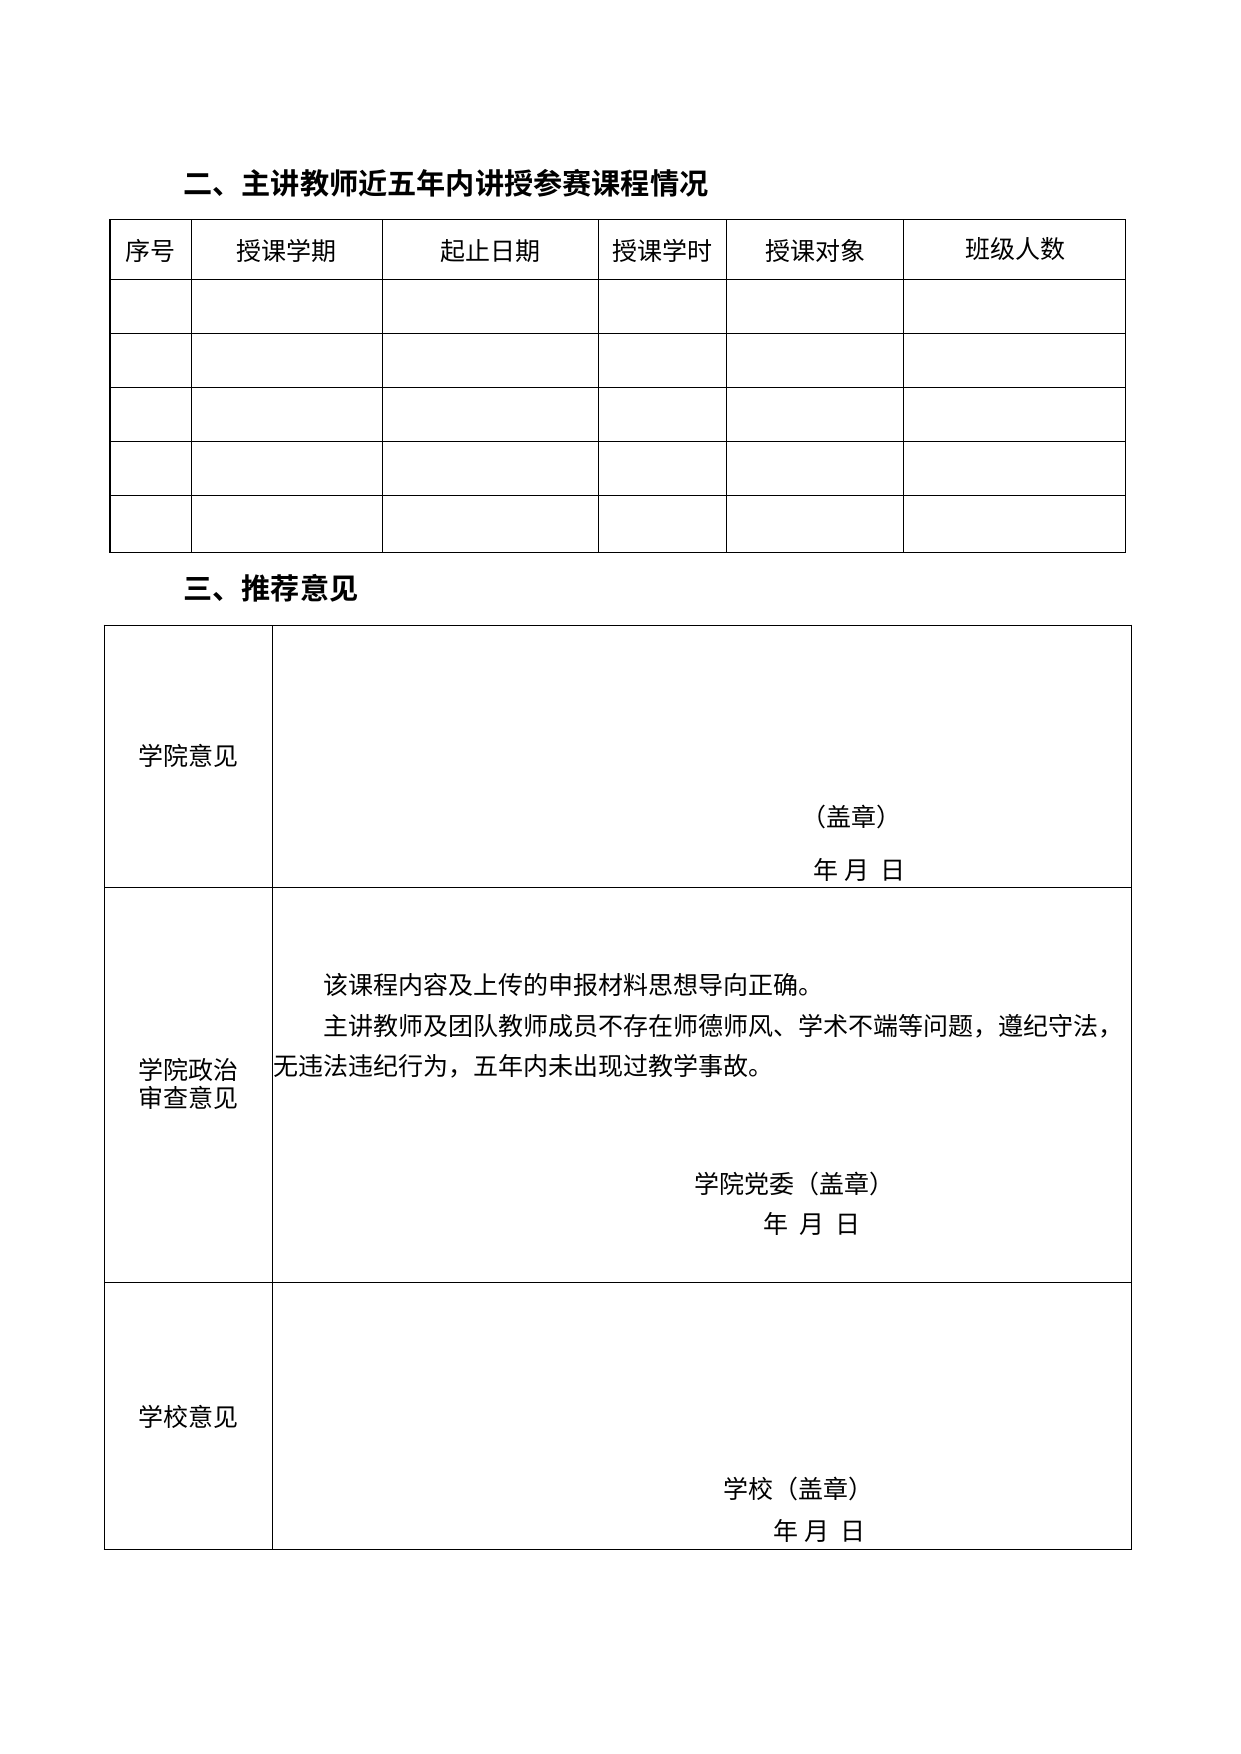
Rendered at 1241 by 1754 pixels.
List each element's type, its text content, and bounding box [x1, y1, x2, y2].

table_cell 学校意见 [105, 1283, 272, 1549]
table_header 授课对象 [727, 220, 903, 278]
table_header 授课学期 [192, 220, 382, 278]
table_cell [383, 280, 598, 332]
table_cell 学校（盖章） 年 月 日 [273, 1283, 1131, 1549]
table_cell [904, 280, 1125, 332]
table_cell [727, 442, 903, 495]
table_cell [192, 280, 382, 332]
table_header 授课学时 [599, 220, 726, 278]
table_cell [111, 280, 191, 332]
table_cell [727, 388, 903, 441]
table_cell [383, 496, 598, 552]
table_header （盖章） 年 月 日 [273, 626, 1131, 887]
table_header 班级人数 [904, 220, 1125, 278]
table_cell 该课程内容及上传的申报材料思想导向正确。 主讲教师及团队教师成员不存在师德师风、学术不端等问题，遵纪守法，无违法违纪行为，五年内未出现过教学事故。 学院党委（盖章） 年 月 日 [273, 888, 1131, 1282]
table_cell [727, 496, 903, 552]
table_cell [192, 334, 382, 387]
table_cell [904, 334, 1125, 387]
table_cell [383, 334, 598, 387]
table_header 起止日期 [383, 220, 598, 278]
table_cell [904, 442, 1125, 495]
subtitle 二、主讲教师近五年内讲授参赛课程情况 [96, 160, 1140, 203]
table_cell [599, 334, 726, 387]
table_header 学院意见 [105, 626, 272, 887]
table_cell [192, 388, 382, 441]
table_cell [383, 442, 598, 495]
table_header 序号 [111, 220, 191, 278]
table_cell [904, 496, 1125, 552]
table_cell [904, 388, 1125, 441]
table_cell [111, 496, 191, 552]
table_cell [599, 442, 726, 495]
table_cell 学院政治 审查意见 [105, 888, 272, 1282]
table_cell [192, 496, 382, 552]
table_cell [383, 388, 598, 441]
table_cell [727, 334, 903, 387]
table_cell [111, 388, 191, 441]
table_cell [599, 388, 726, 441]
table_cell [599, 496, 726, 552]
table_cell [192, 442, 382, 495]
table_cell [727, 280, 903, 332]
table_cell [599, 280, 726, 332]
table_cell [111, 442, 191, 495]
subtitle 三、推荐意见 [96, 566, 1140, 608]
table_cell [111, 334, 191, 387]
